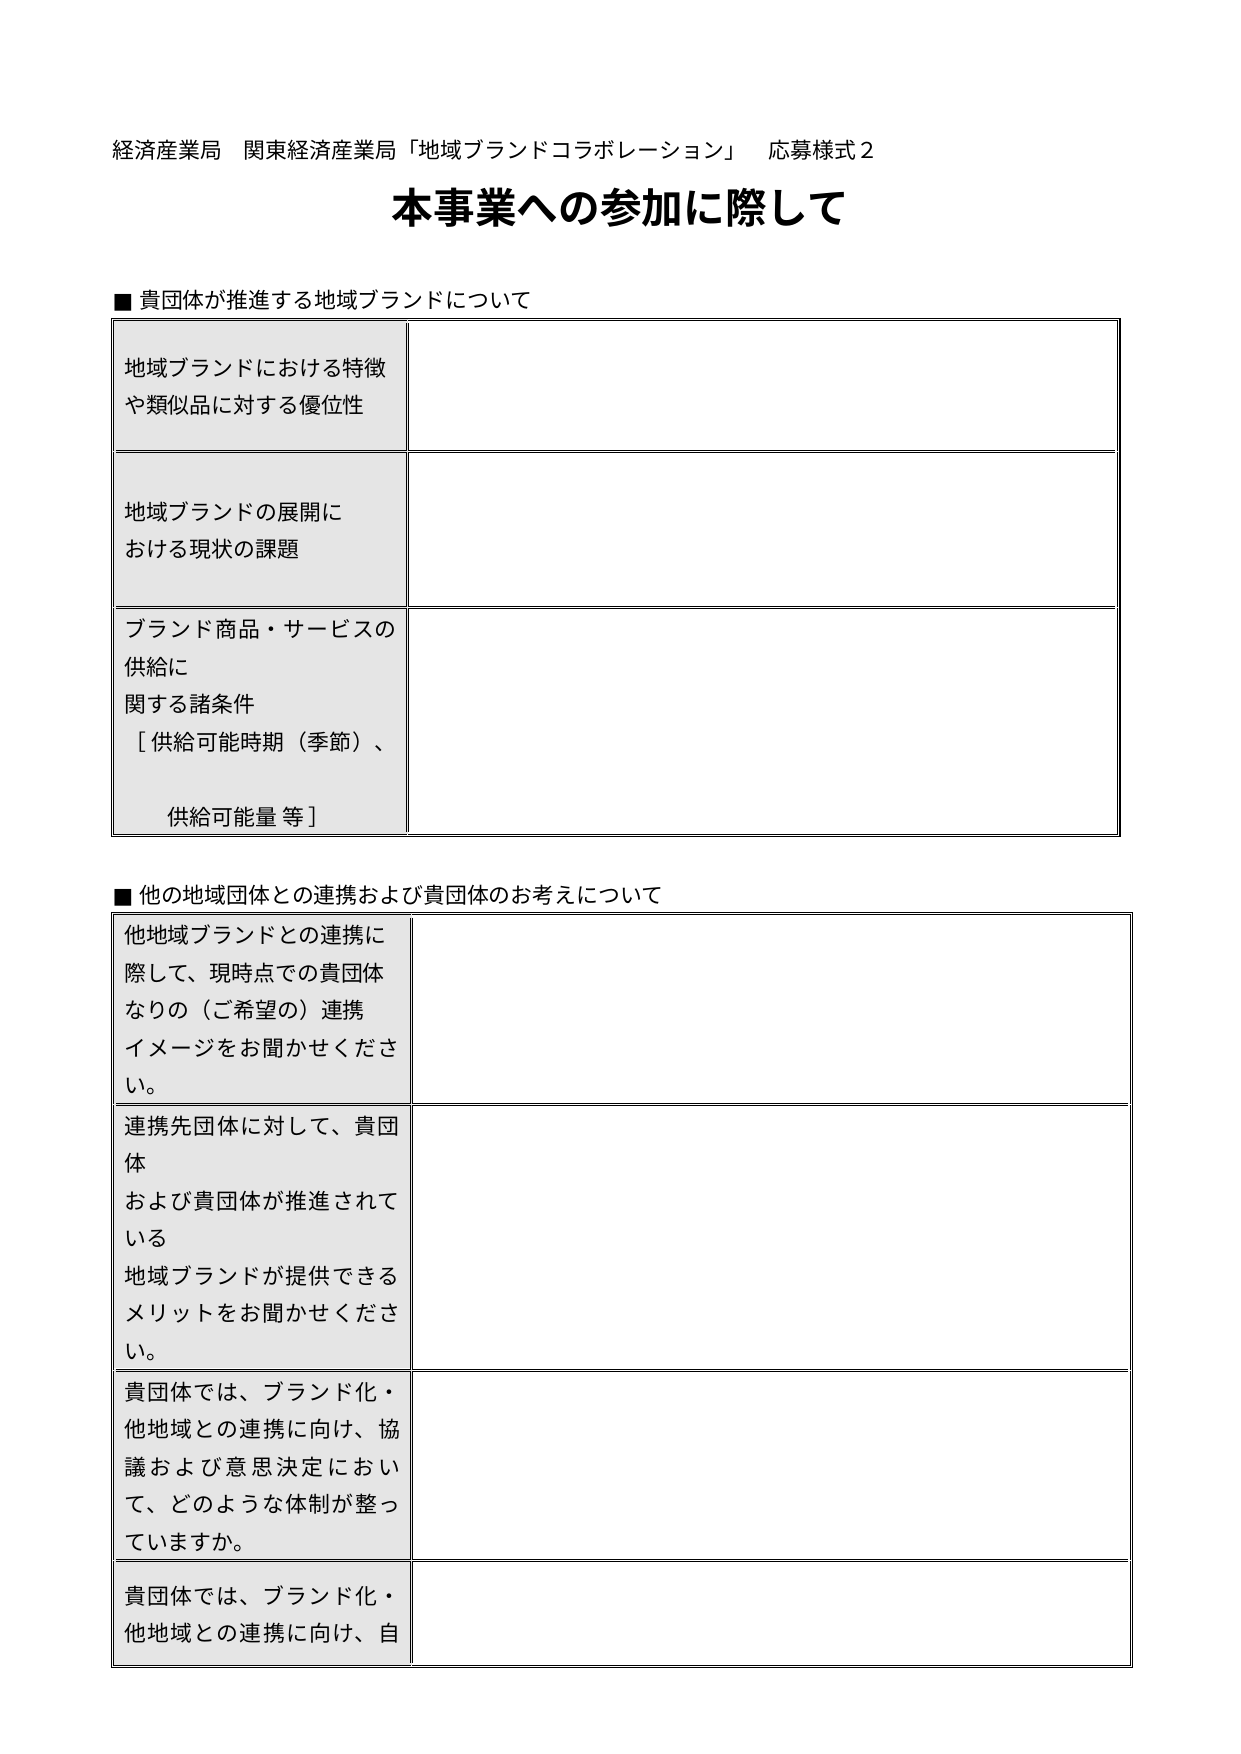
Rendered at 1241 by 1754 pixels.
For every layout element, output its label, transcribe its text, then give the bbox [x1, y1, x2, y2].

table_cell [412, 1559, 1131, 1665]
text ■ 他の地域団体との連携および貴団体のお考えについて [112, 875, 1128, 912]
table_header 地域ブランドにおける特徴 や類似品に対する優位性 [113, 319, 408, 450]
text 経済産業局 関東経済産業局「地域ブランドコラボレーション」 応募様式２ [112, 130, 1128, 168]
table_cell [113, 1559, 412, 1665]
text 本事業への参加に際して [112, 168, 1128, 243]
table_cell [409, 450, 1117, 606]
table_header [408, 321, 1117, 450]
table_cell 連携先団体に対して、貴団体 および貴団体が推進されている 地域ブランドが提供できるメリットをお聞かせください。 [113, 1103, 412, 1368]
table_cell [408, 606, 1119, 834]
table_cell ブランド商品・サービスの供給に 関する諸条件 ［ 供給可能時期（季節）、 供給可能量 等 ］ [113, 606, 408, 834]
table_header 他地域ブランドとの連携に 際して、現時点での貴団体 なりの（ご希望の）連携 イメージをお聞かせください。 [113, 913, 412, 1103]
table_cell [412, 1103, 1131, 1368]
table_header [412, 915, 1130, 1103]
table_cell [413, 1369, 1130, 1559]
table_cell 貴団体では、ブランド化・他地域との連携に向け、協議および意思決定において、どのような体制が整っていますか。 [114, 1369, 410, 1559]
table_cell 地域ブランドの展開に おける現状の課題 [114, 450, 406, 606]
text ■ 貴団体が推進する地域ブランドについて [112, 280, 1128, 318]
